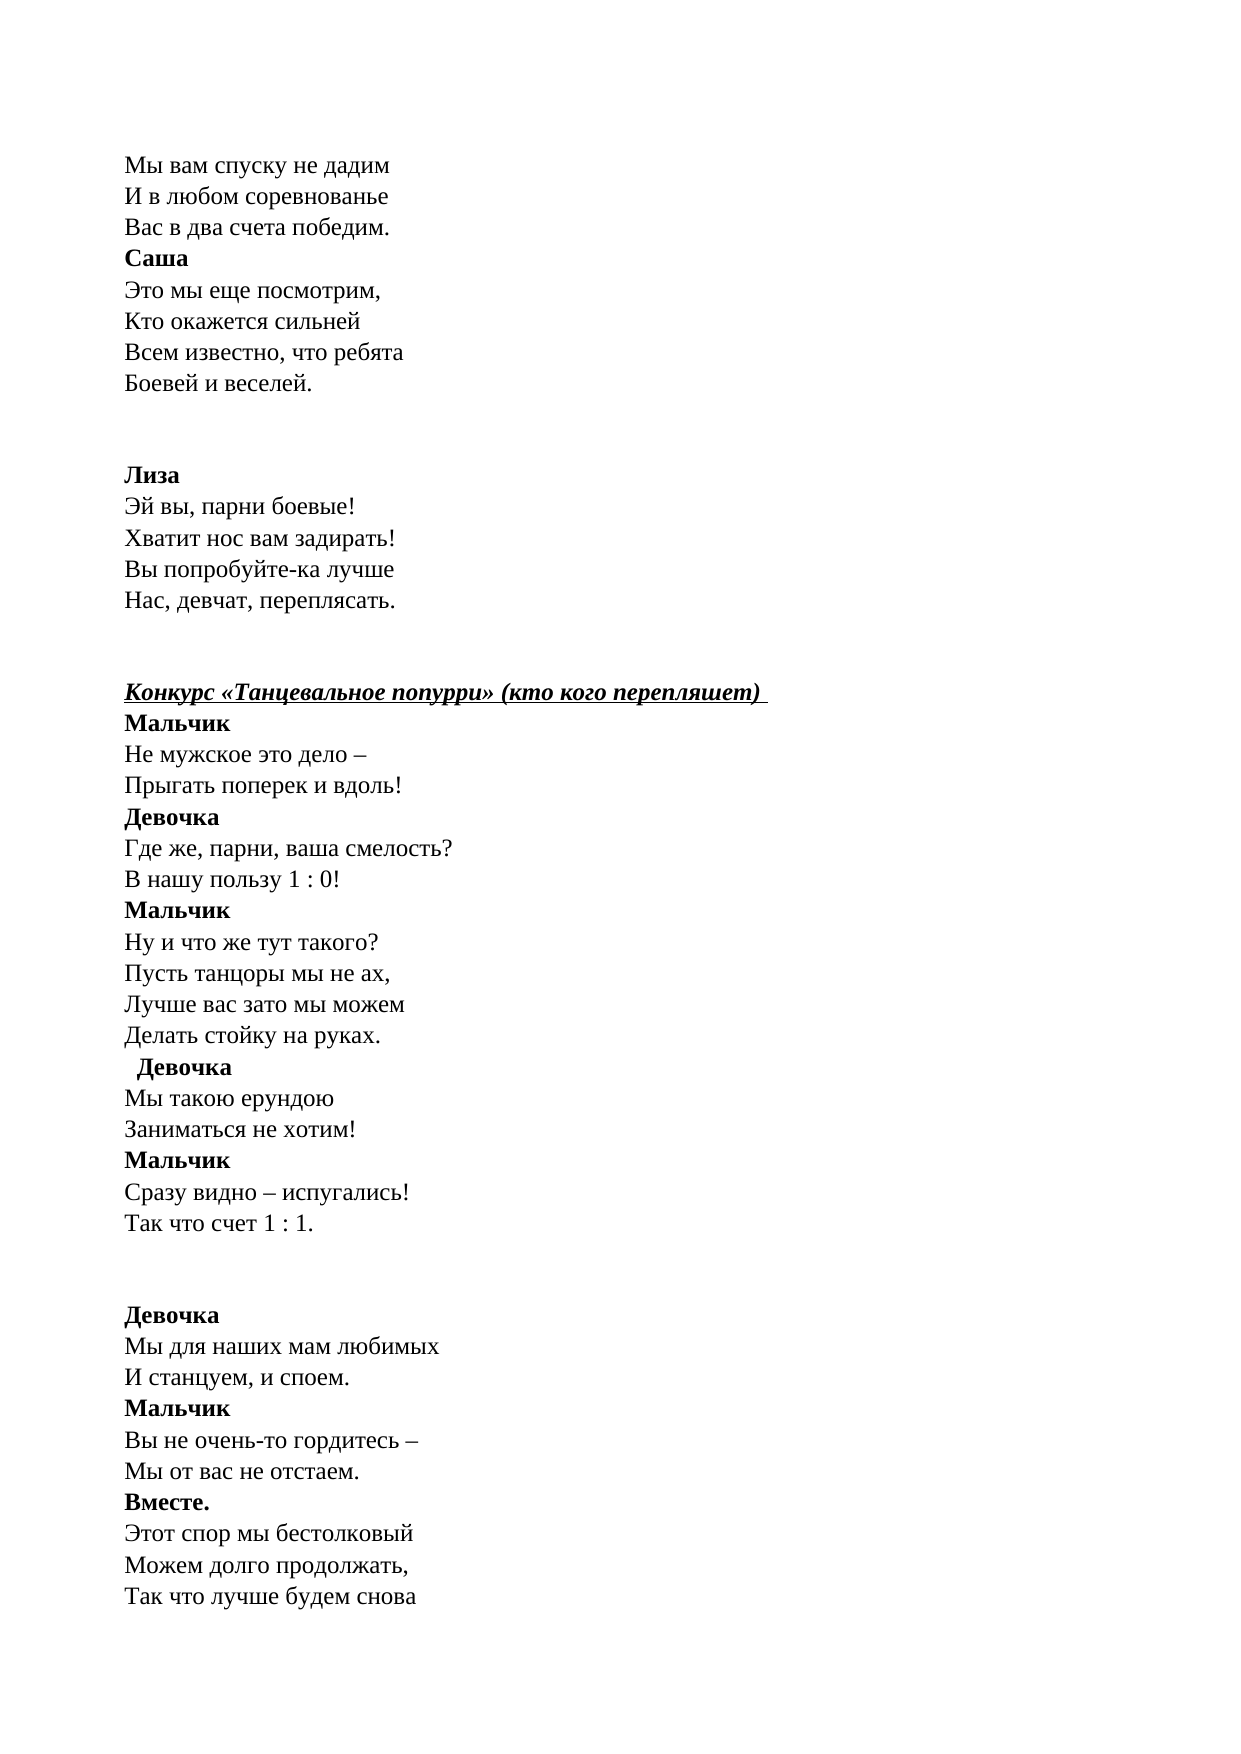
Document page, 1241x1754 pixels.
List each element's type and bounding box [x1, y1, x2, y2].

table_header [124, 118, 1098, 1625]
